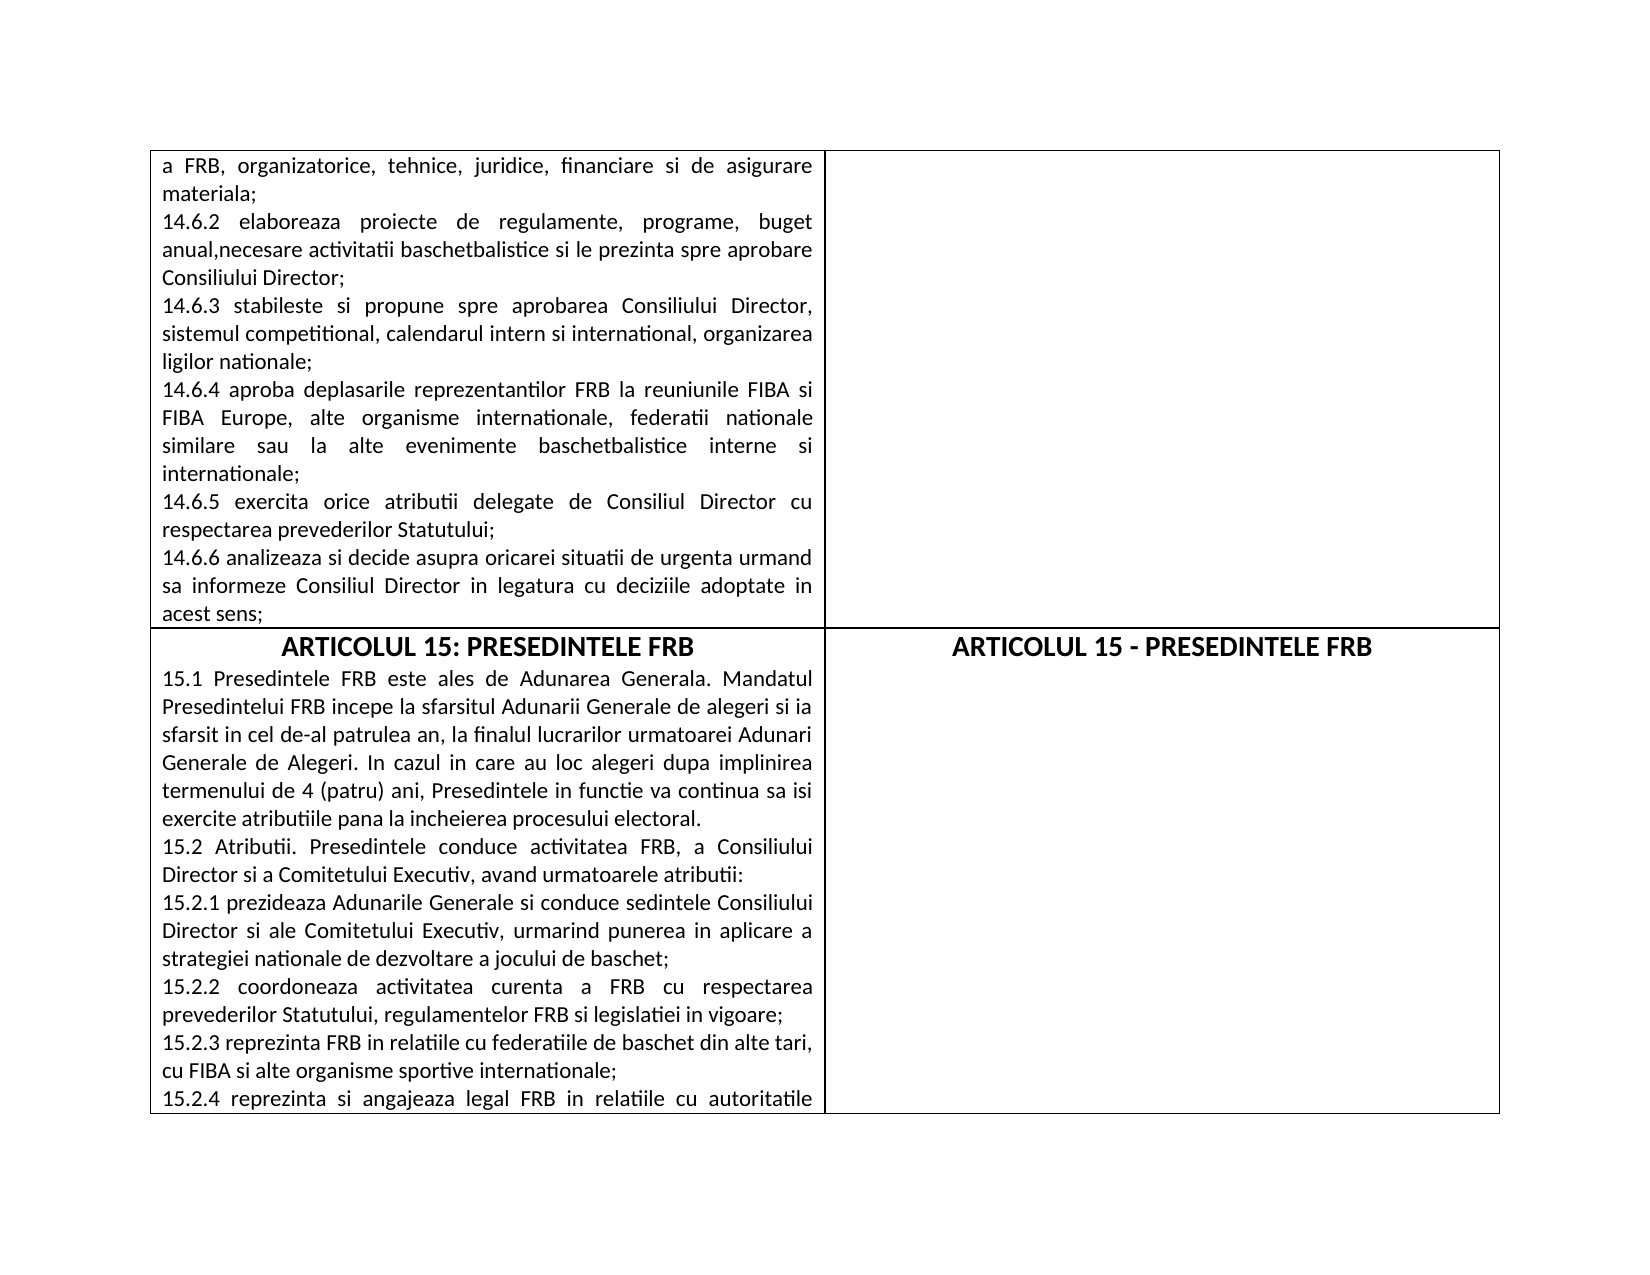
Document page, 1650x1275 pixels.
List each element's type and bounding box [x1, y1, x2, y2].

table_cell [826, 151, 1499, 627]
table_cell [826, 629, 1499, 1112]
table_cell [151, 151, 824, 627]
table_cell [151, 629, 824, 1112]
